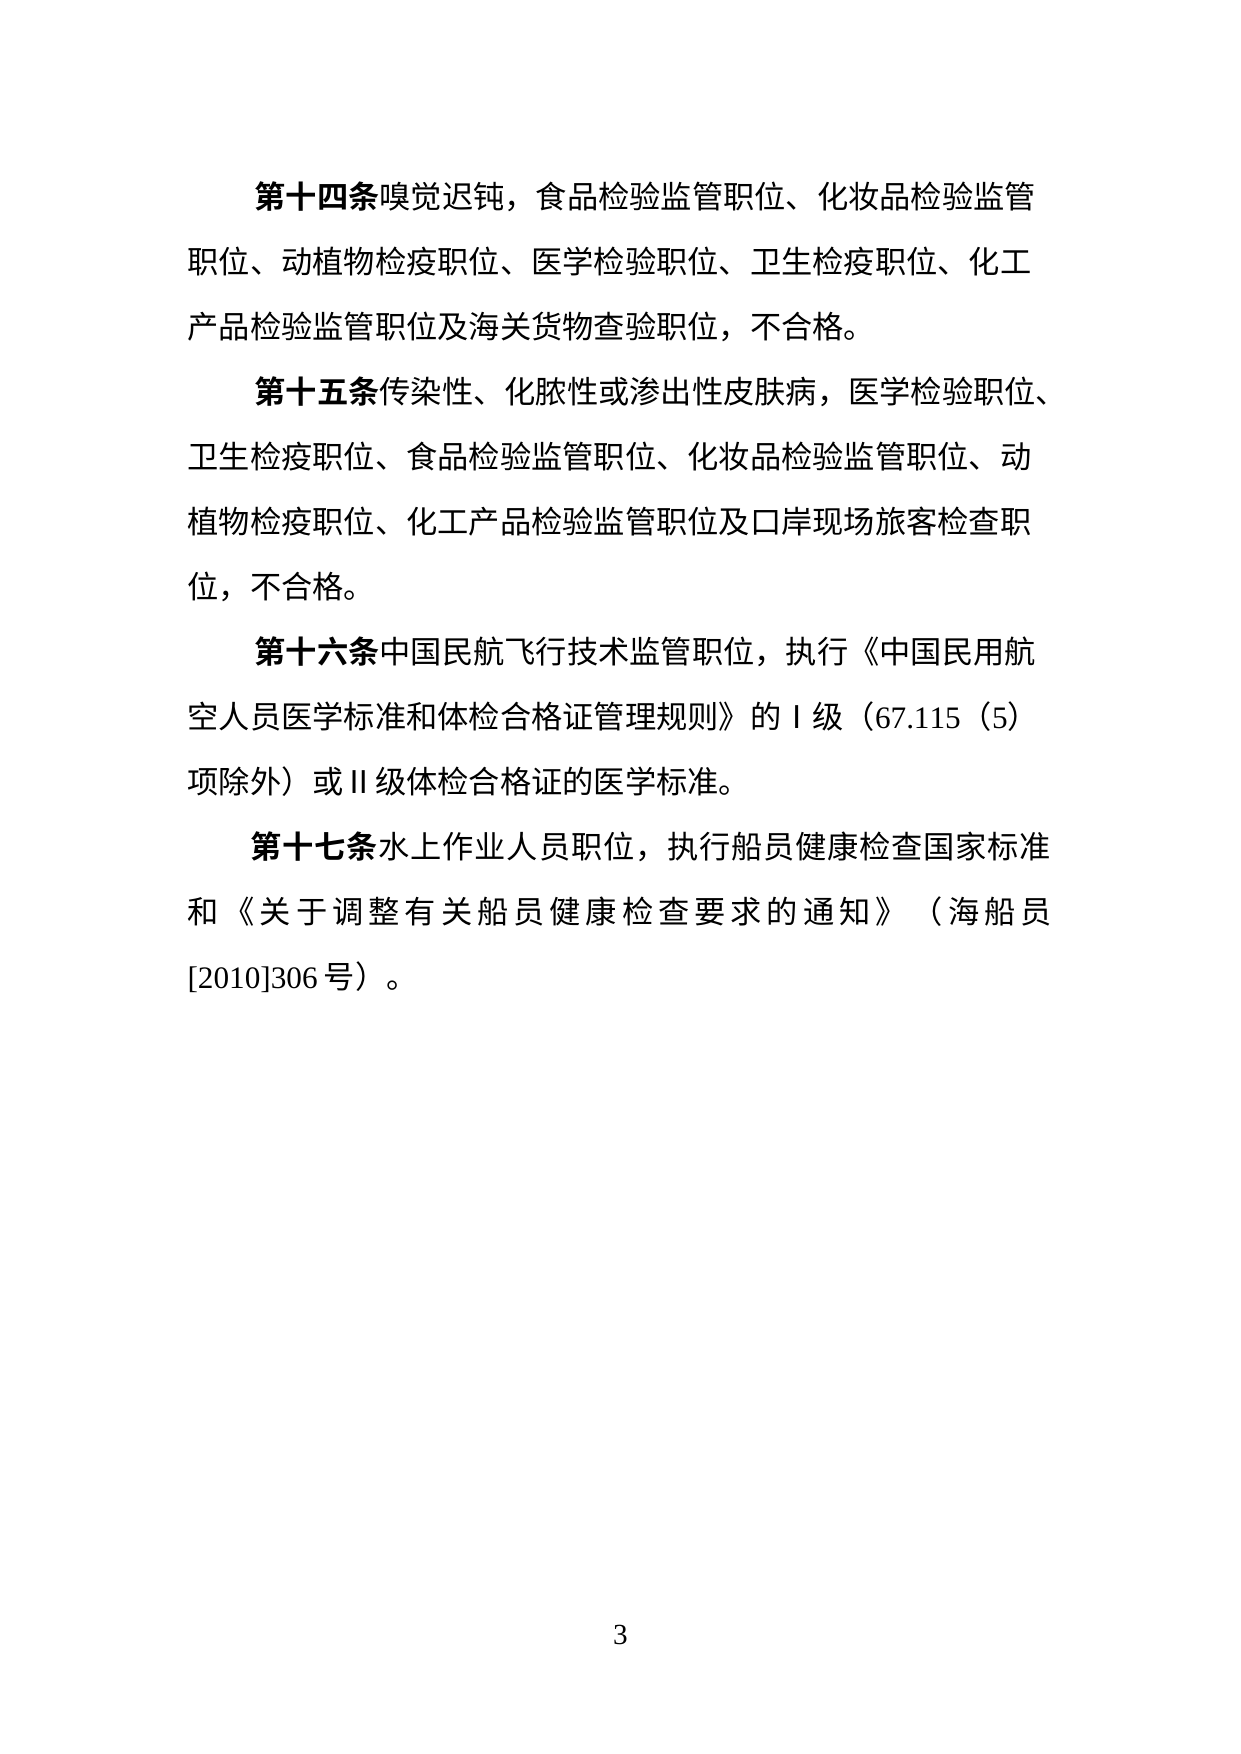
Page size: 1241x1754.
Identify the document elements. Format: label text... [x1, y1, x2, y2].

text 第十六条中国民航飞行技术监管职位，执行《中国民用航空人员医学标准和体检合格证管理规则》的Ⅰ级（67.115（5）项除外）或Ⅱ级体检合格证的医学标准。 [187, 617, 1053, 812]
text 第十七条水上作业人员职位，执行船员健康检查国家标准和《关于调整有关船员健康检查要求的通知》（海船员[2010]306号）。 [187, 812, 1053, 1007]
text 第十四条嗅觉迟钝，食品检验监管职位、化妆品检验监管职位、动植物检疫职位、医学检验职位、卫生检疫职位、化工产品检验监管职位及海关货物查验职位，不合格。 [187, 162, 1053, 357]
text 第十五条传染性、化脓性或渗出性皮肤病，医学检验职位、卫生检疫职位、食品检验监管职位、化妆品检验监管职位、动植物检疫职位、化工产品检验监管职位及口岸现场旅客检查职位，不合格。 [187, 357, 1053, 617]
